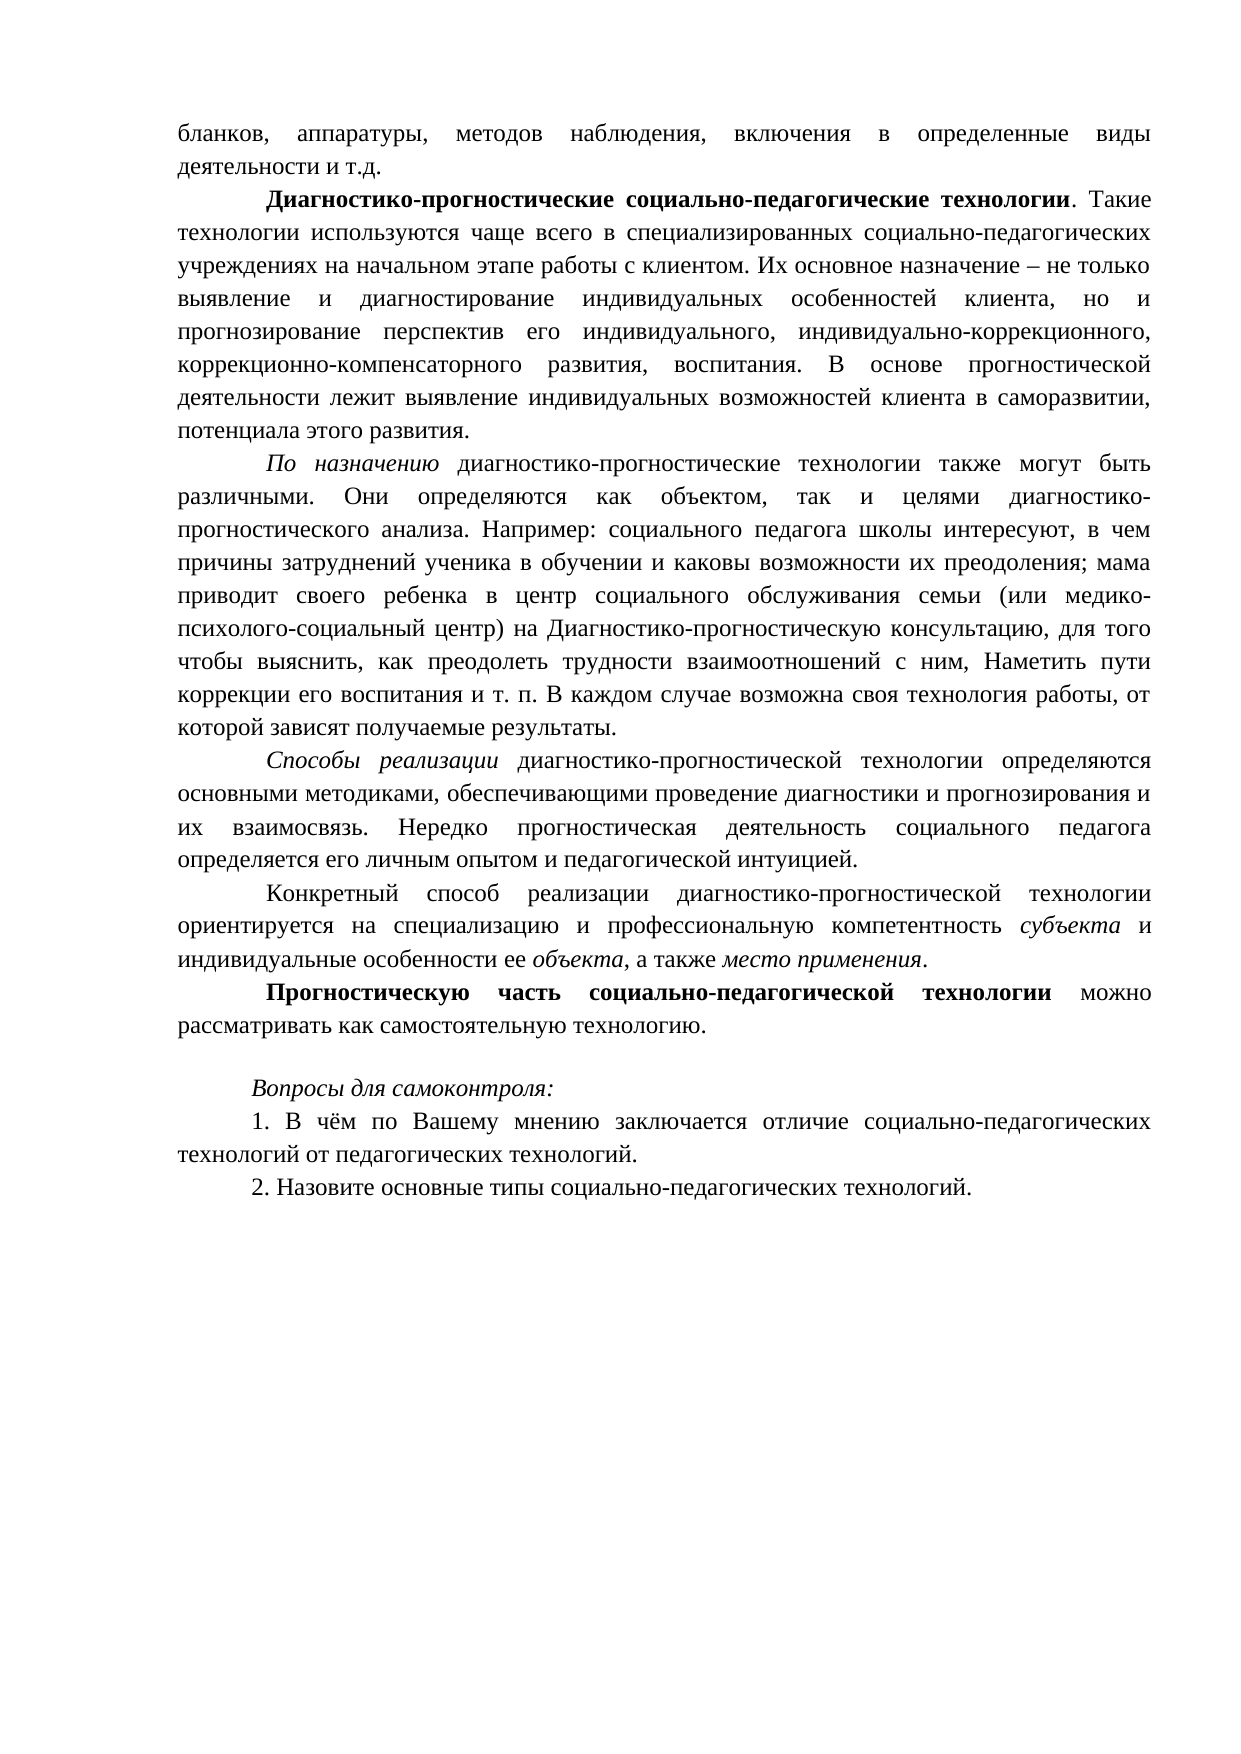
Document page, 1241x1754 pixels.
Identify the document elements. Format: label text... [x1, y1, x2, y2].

text Способы реализации диагностико-прогностической технологии определяются основными методиками, обеспечивающими проведение диагностики и прогнозирования и их взаимосвязь. Нередко прогностическая деятельность социального педагога определяется его личным опытом и педагогической интуицией. [177, 746, 1152, 873]
text 1. В чём по Вашему мнению заключается отличие социально-педагогических технологий от педагогических технологий. [177, 1106, 1152, 1168]
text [177, 118, 1152, 180]
text Вопросы для самоконтроля: [177, 1073, 1152, 1102]
text По назначению диагностико-прогностические технологии также могут быть различными. Они определяются как объектом, так и целями диагностико-прогностического анализа. Например: социального педагога школы интересуют, в чем причины затруднений ученика в обучении и каковы возможности их преодоления; мама приводит своего ребенка в центр социального обслуживания семьи (или медико-психолого-социальный центр) на Диагностико-прогностическую консультацию, для того чтобы выяснить, как преодолеть трудности взаимоотношений с ним, Наметить пути коррекции его воспитания и т. п. В каждом случае возможна своя технология работы, от которой зависят получаемые результаты. [177, 448, 1152, 741]
text Диагностико-прогностические социально-педагогические технологии. Такие технологии используются чаще всего в специализированных социально-педагогических учреждениях на начальном этапе работы с клиентом. Их основное назначение – не только выявление и диагностирование индивидуальных особенностей клиента, но и прогнозирование перспектив его индивидуального, индивидуально-коррекционного, коррекционно-компенсаторного развития, воспитания. В основе прогностической деятельности лежит выявление индивидуальных возможностей клиента в саморазвитии, потенциала этого развития. [177, 184, 1152, 444]
text Прогностическую часть социально-педагогической технологии можно рассматривать как самостоятельную технологию. [177, 977, 1152, 1038]
text 2. Назовите основные типы социально-педагогических технологий. [177, 1172, 1152, 1201]
text Конкретный способ реализации диагностико-прогностической технологии ориентируется на специализацию и профессиональную компетентность субъекта и индивидуальные особенности ее объекта, а также место применения. [177, 878, 1152, 972]
